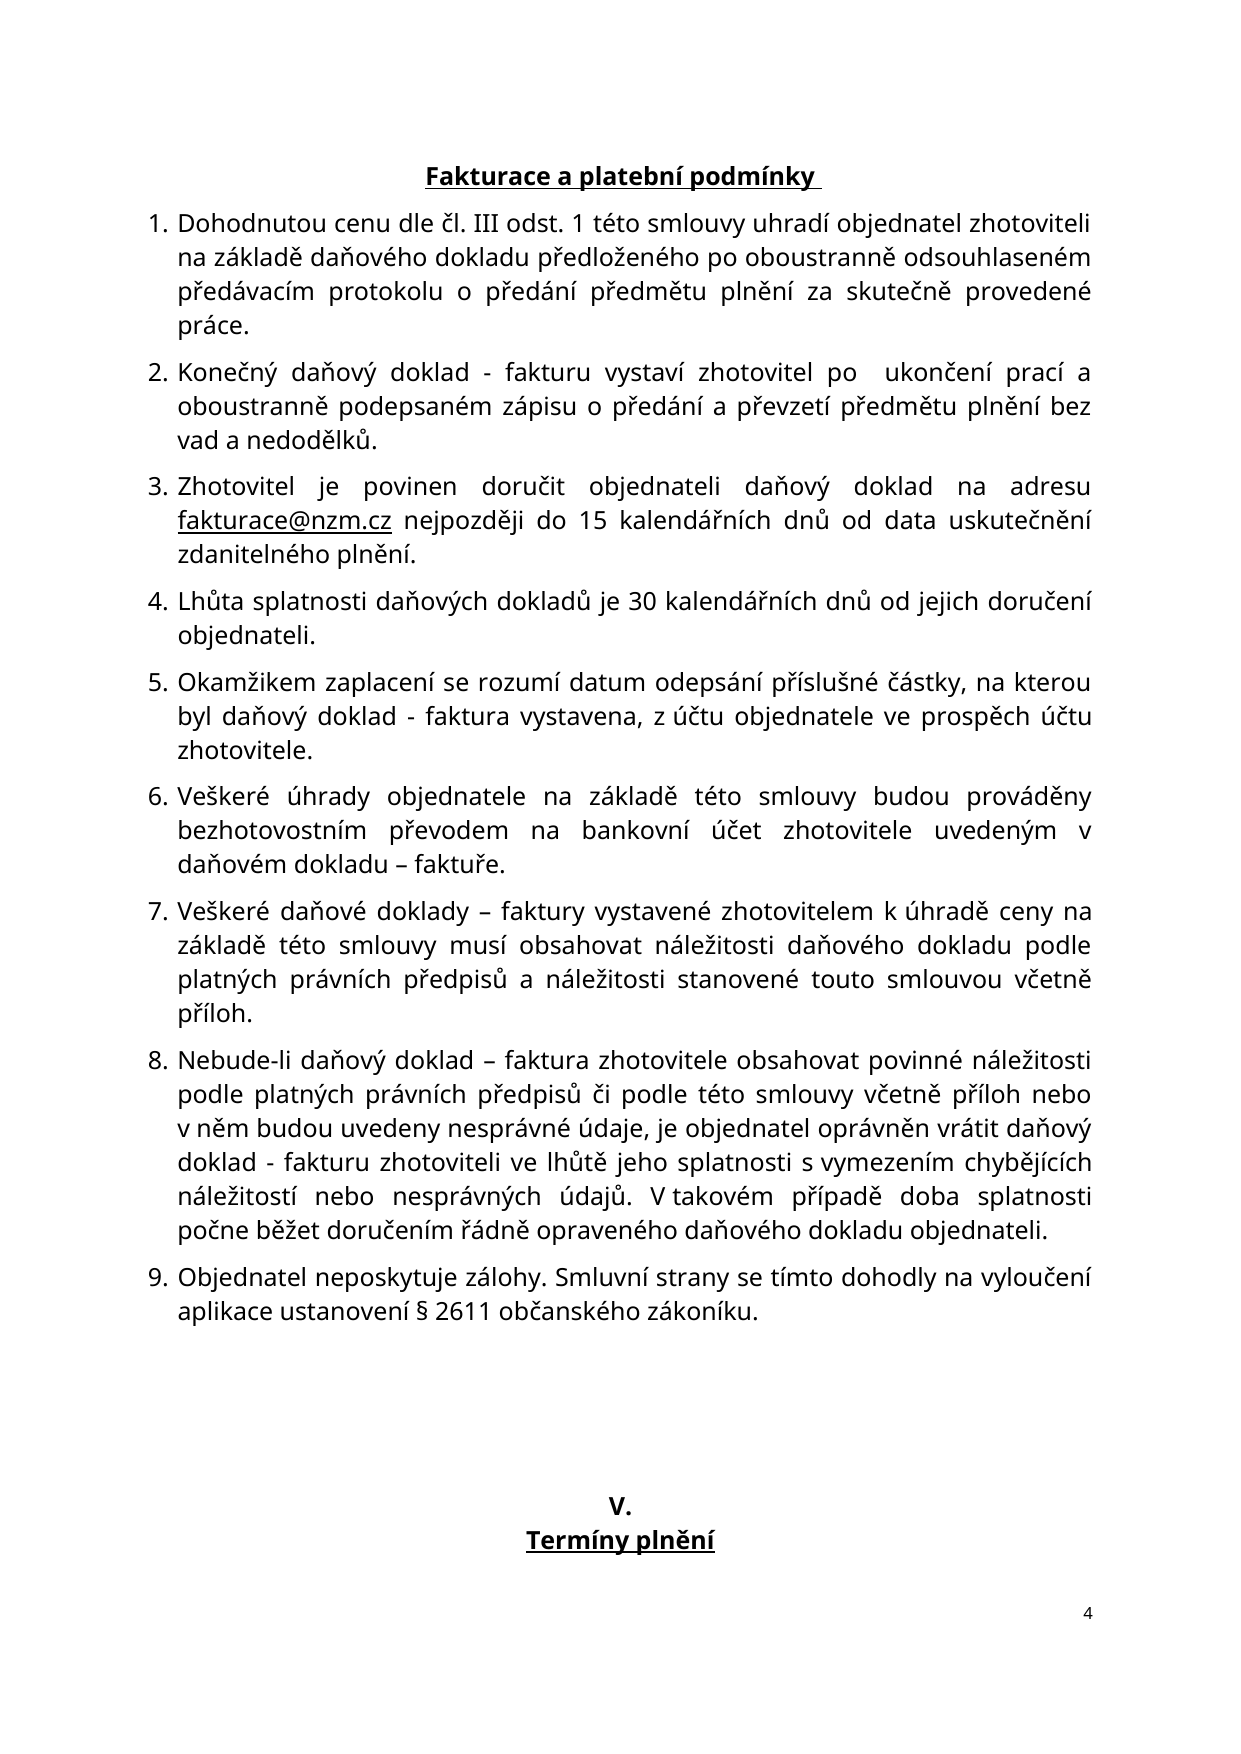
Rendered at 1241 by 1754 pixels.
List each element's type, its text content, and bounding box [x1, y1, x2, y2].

list Zhotovitel je povinen doručit objednateli daňový doklad na adresu fakturace@nzm.cz nejpozději do 15 kalendářních dnů od data uskutečnění zdanitelného plnění. [148, 469, 1093, 571]
list Lhůta splatnosti daňových dokladů je 30 kalendářních dnů od jejich doručení objednateli. [148, 583, 1093, 652]
list Veškeré úhrady objednatele na základě této smlouvy budou prováděny bezhotovostním převodem na bankovní účet zhotovitele uvedeným v daňovém dokladu – faktuře. [148, 779, 1093, 881]
text V. [148, 1488, 1093, 1523]
list Nebude-li daňový doklad – faktura zhotovitele obsahovat povinné náležitosti podle platných právních předpisů či podle této smlouvy včetně příloh nebo v něm budou uvedeny nesprávné údaje, je objednatel oprávněn vrátit daňový doklad - fakturu zhotoviteli ve lhůtě jeho splatnosti s vymezením chybějících náležitostí nebo nesprávných údajů. V takovém případě doba splatnosti počne běžet doručením řádně opraveného daňového dokladu objednateli. [148, 1042, 1093, 1247]
list Veškeré daňové doklady – faktury vystavené zhotovitelem k úhradě ceny na základě této smlouvy musí obsahovat náležitosti daňového dokladu podle platných právních předpisů a náležitosti stanovené touto smlouvou včetně příloh. [148, 893, 1093, 1030]
list Konečný daňový doklad - fakturu vystaví zhotovitel po ukončení prací a oboustranně podepsaném zápisu o předání a převzetí předmětu plnění bez vad a nedodělků. [148, 354, 1093, 456]
text Fakturace a platební podmínky [148, 159, 1093, 193]
text Termíny plnění [148, 1523, 1093, 1557]
list Okamžikem zaplacení se rozumí datum odepsání příslušné částky, na kterou byl daňový doklad - faktura vystavena, z účtu objednatele ve prospěch účtu zhotovitele. [148, 664, 1093, 766]
list Dohodnutou cenu dle čl. III odst. 1 této smlouvy uhradí objednatel zhotoviteli na základě daňového dokladu předloženého po oboustranně odsouhlaseném předávacím protokolu o předání předmětu plnění za skutečně provedené práce. [148, 205, 1093, 342]
list Objednatel neposkytuje zálohy. Smluvní strany se tímto dohodly na vyloučení aplikace ustanovení § 2611 občanského zákoníku. [148, 1259, 1093, 1327]
